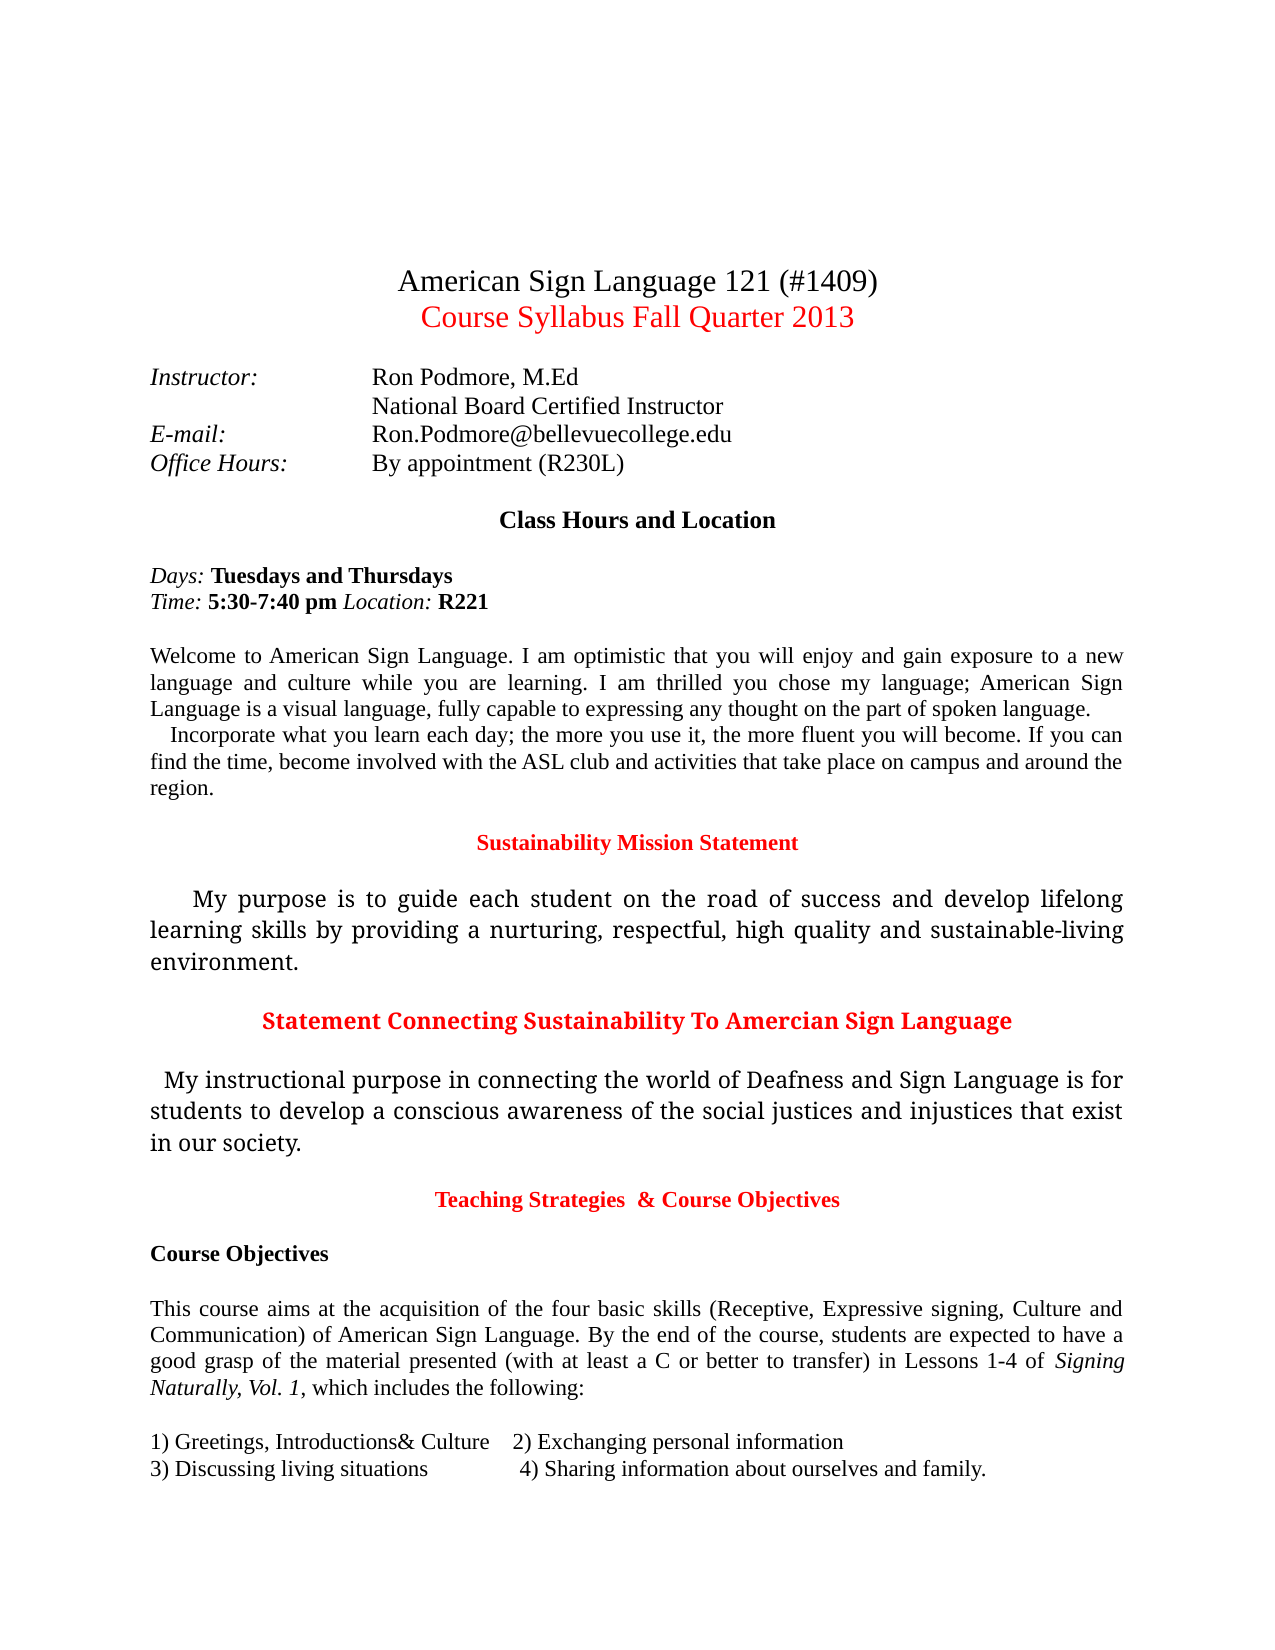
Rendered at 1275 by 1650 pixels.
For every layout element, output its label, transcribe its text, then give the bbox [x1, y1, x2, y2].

text Office Hours: By appointment (R230L) [150, 452, 1125, 481]
text Class Hours and Location [150, 509, 1125, 538]
text 3) Discussing living situations 4) Sharing information about ourselves and family. [150, 1467, 1125, 1493]
text American Sign Language 121 (#1409) [150, 265, 1125, 301]
text Teaching Strategies & Course Objectives [150, 1195, 1125, 1222]
text Statement Connecting Sustainability To Amercian Sign Language [150, 1013, 1125, 1044]
text Welcome to American Sign Language. I am optimistic that you will enjoy and gain exposure to a new language and culture while you are learning. I am thrilled you chose my language; American Sign Language is a visual language, fully capable to expressing any thought on the part of spoken language. [150, 648, 1125, 727]
text Time: 5:30-7:40 pm Location: R221 [150, 593, 1125, 619]
text National Board Certified Instructor [150, 394, 1125, 423]
text My purpose is to guide each student on the road of success and develop lifelong learning skills by providing a nurturing, respectful, high quality and sustainable-living environment. [150, 890, 1125, 984]
text Days: Tuesdays and Thursdays [150, 567, 1125, 593]
text Course Objectives [150, 1250, 1125, 1277]
text E-mail: Ron.Podmore@bellevuecollege.edu [150, 423, 1125, 452]
text Course Syllabus Fall Quarter 2013 [150, 301, 1125, 337]
text Incorporate what you learn each day; the more you use it, the more fluent you will become. If you can find the time, become involved with the ASL club and activities that take place on campus and around the region. [150, 727, 1125, 806]
text Sustainability Mission Statement [150, 835, 1125, 862]
text 1) Greetings, Introductions& Culture 2) Exchanging personal information [150, 1440, 1125, 1466]
text My instructional purpose in connecting the world of Deafness and Sign Language is for students to develop a conscious awareness of the social justices and injustices that exist in our society. [150, 1073, 1125, 1167]
text Instructor: Ron Podmore, M.Ed [150, 366, 1125, 394]
text This course aims at the acquisition of the four basic skills (Receptive, Expressive signing, Culture and Communication) of American Sign Language. By the end of the course, students are expected to have a good grasp of the material presented (with at least a C or better to transfer) in Lessons 1-4 of Signing Naturally, Vol. 1, which includes the following: [150, 1306, 1125, 1411]
